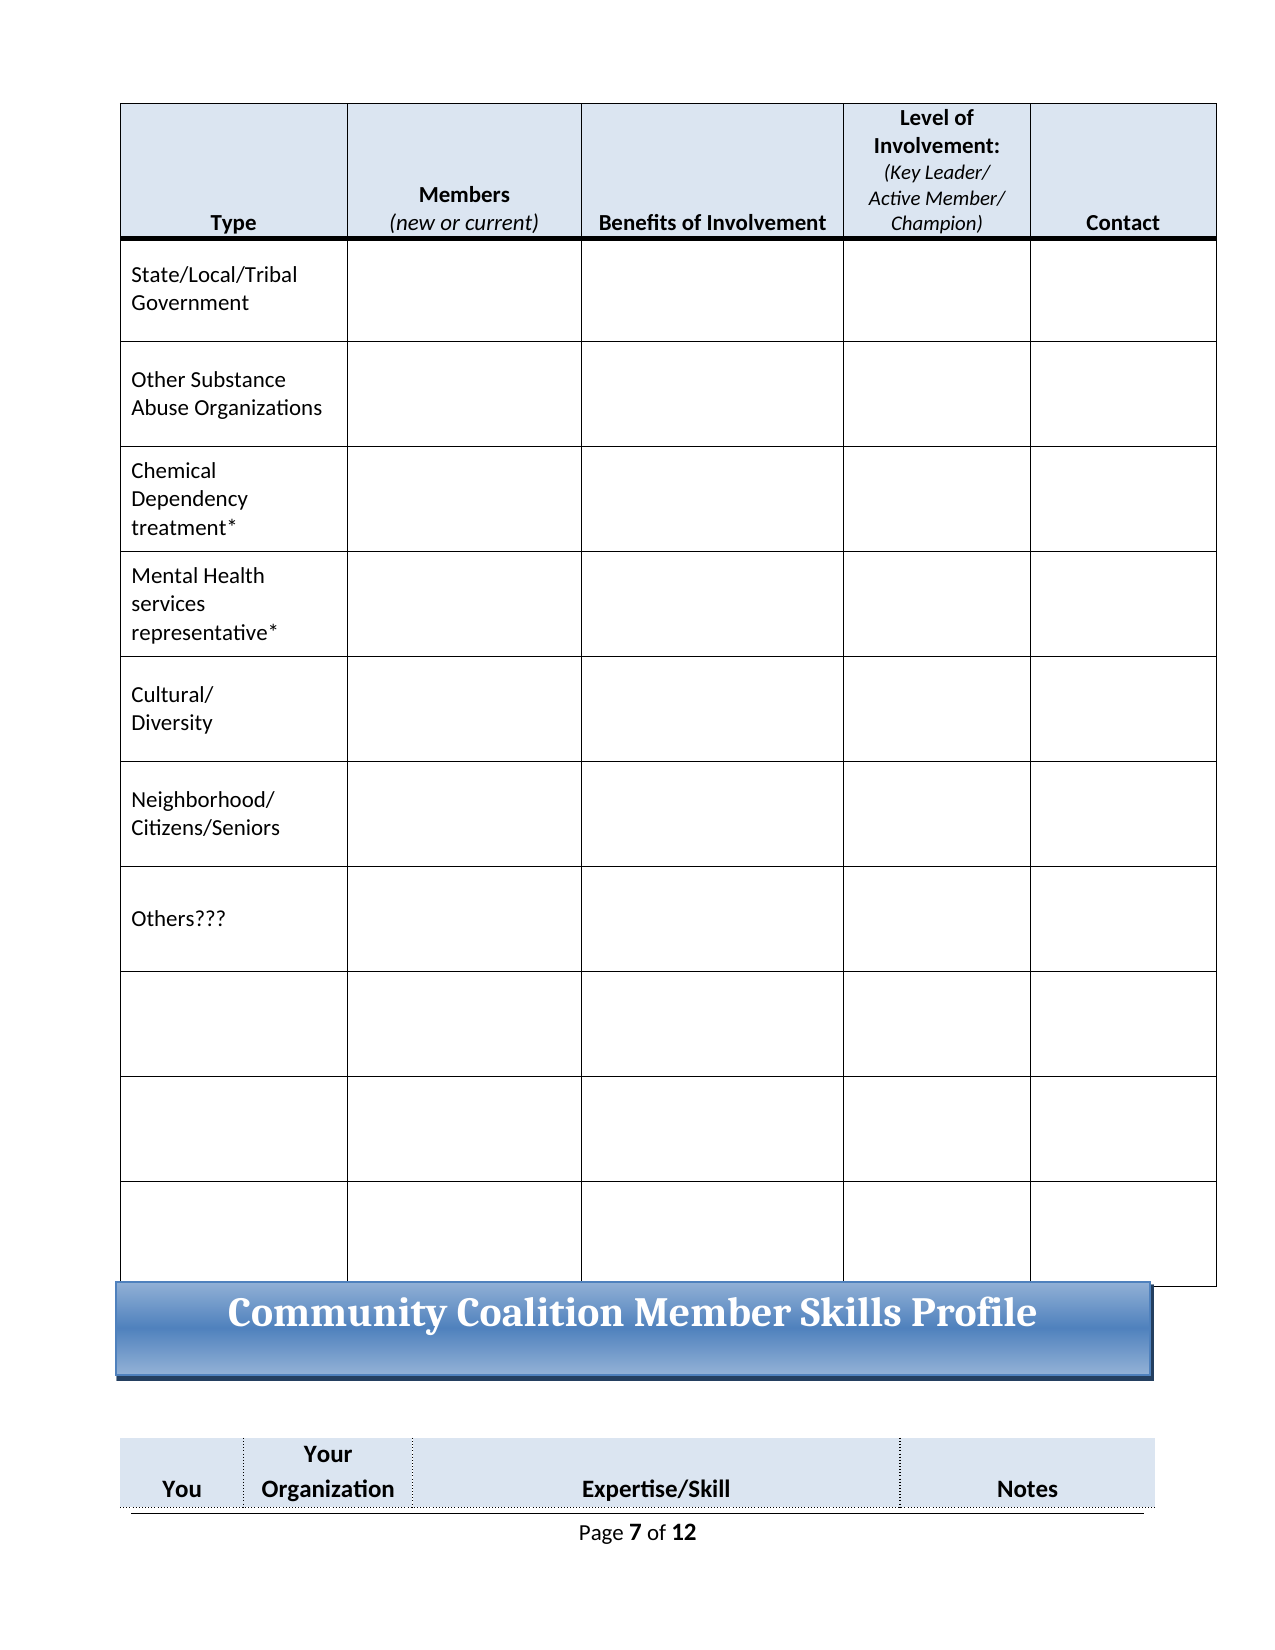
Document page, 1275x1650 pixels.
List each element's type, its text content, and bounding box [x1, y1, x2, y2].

table_cell [1031, 867, 1216, 971]
table_cell [582, 1077, 843, 1181]
table_cell [1031, 552, 1216, 656]
table_cell [1031, 972, 1216, 1076]
table_cell [348, 447, 581, 551]
table_cell [1031, 657, 1216, 761]
table_cell [582, 657, 843, 761]
table_cell Other Substance Abuse Organizations [121, 342, 347, 446]
table_cell [582, 552, 843, 656]
table_cell [844, 1182, 1030, 1281]
table_cell Mental Health services representative* [121, 552, 347, 656]
table_cell [582, 1182, 843, 1281]
table_cell Chemical Dependency treatment* [121, 447, 347, 551]
table_header Your Organization [244, 1438, 412, 1507]
table_cell [844, 552, 1030, 656]
table_header Contact [1031, 104, 1216, 236]
table_cell State/Local/Tribal Government [121, 241, 347, 341]
table_header Level of Involvement: (Key Leader/ Active Member/ Champion) [844, 104, 1030, 236]
table_cell [348, 552, 581, 656]
table_cell [1031, 762, 1216, 866]
table_cell [1031, 342, 1216, 446]
table_cell [1031, 241, 1216, 341]
table_cell [121, 1182, 347, 1281]
table_cell [1031, 447, 1216, 551]
table_cell [844, 1077, 1030, 1181]
table_cell [844, 762, 1030, 866]
table_cell [582, 972, 843, 1076]
table_header You [120, 1438, 244, 1507]
table_cell [582, 762, 843, 866]
table_cell [348, 342, 581, 446]
table_header Notes [900, 1438, 1155, 1507]
table_cell [844, 867, 1030, 971]
table_cell [844, 447, 1030, 551]
table_cell [844, 657, 1030, 761]
table_cell Others??? [121, 867, 347, 971]
table_cell [844, 972, 1030, 1076]
table_header Benefits of Involvement [582, 104, 843, 236]
table_cell [348, 241, 581, 341]
table_cell [348, 867, 581, 971]
table_cell Cultural/ Diversity [121, 657, 347, 761]
table_cell [582, 241, 843, 341]
table_cell [121, 1077, 347, 1181]
table_cell [121, 972, 347, 1076]
table_header Members (new or current) [348, 104, 581, 236]
table_cell [844, 241, 1030, 341]
table_header Expertise/Skill [413, 1438, 900, 1507]
table_cell [348, 1182, 581, 1281]
table_cell Neighborhood/ Citizens/Seniors [121, 762, 347, 866]
table_cell [582, 342, 843, 446]
table_header Type [121, 104, 347, 236]
table_cell [1031, 1077, 1216, 1181]
table_cell [582, 447, 843, 551]
table_cell [348, 762, 581, 866]
table_cell [1031, 1182, 1216, 1286]
table_cell [582, 867, 843, 971]
table_cell [348, 657, 581, 761]
table_cell [348, 1077, 581, 1181]
table_cell [348, 972, 581, 1076]
table_cell [844, 342, 1030, 446]
